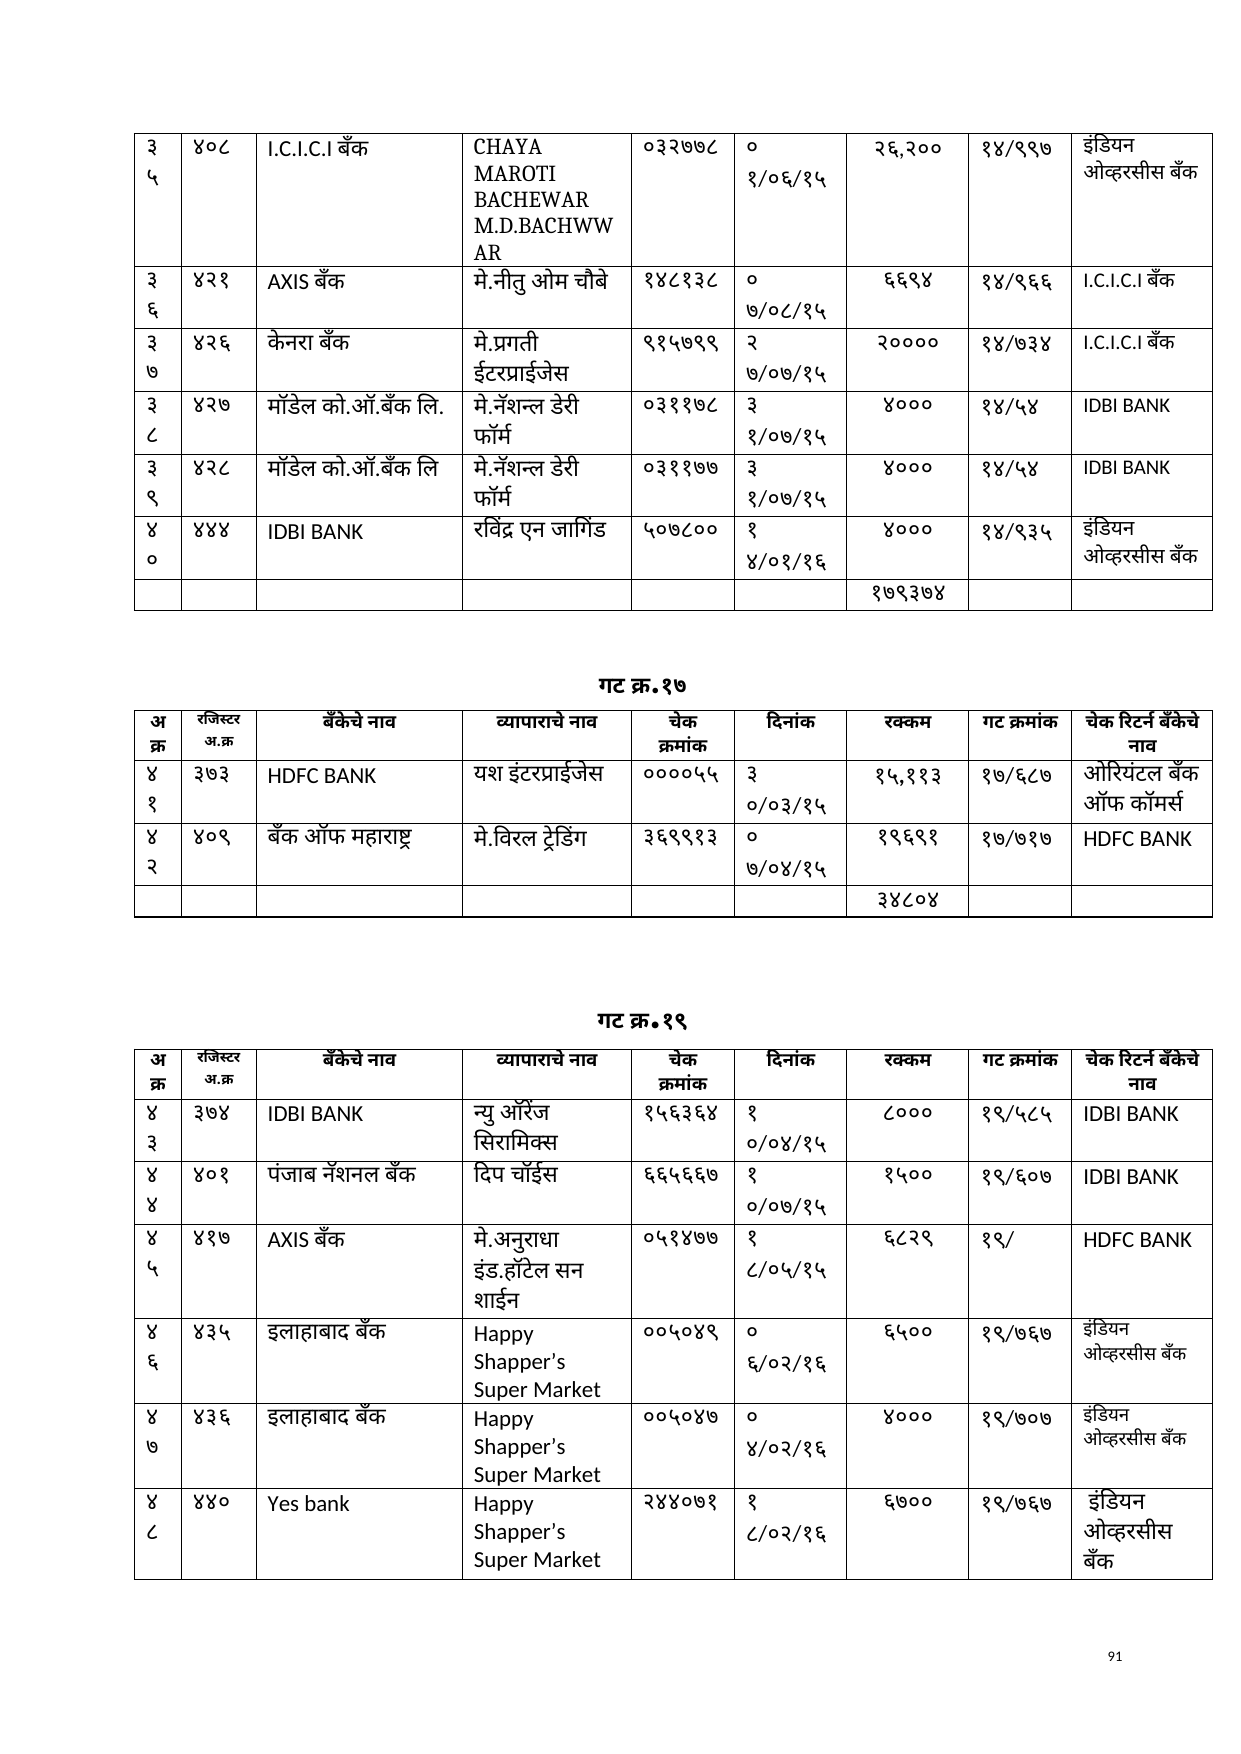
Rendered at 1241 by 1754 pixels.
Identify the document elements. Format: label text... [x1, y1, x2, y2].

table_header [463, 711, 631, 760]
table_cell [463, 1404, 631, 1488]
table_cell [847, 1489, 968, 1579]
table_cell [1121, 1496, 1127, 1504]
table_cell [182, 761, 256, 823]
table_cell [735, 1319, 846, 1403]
text गट क्र.१७ [162, 657, 1122, 703]
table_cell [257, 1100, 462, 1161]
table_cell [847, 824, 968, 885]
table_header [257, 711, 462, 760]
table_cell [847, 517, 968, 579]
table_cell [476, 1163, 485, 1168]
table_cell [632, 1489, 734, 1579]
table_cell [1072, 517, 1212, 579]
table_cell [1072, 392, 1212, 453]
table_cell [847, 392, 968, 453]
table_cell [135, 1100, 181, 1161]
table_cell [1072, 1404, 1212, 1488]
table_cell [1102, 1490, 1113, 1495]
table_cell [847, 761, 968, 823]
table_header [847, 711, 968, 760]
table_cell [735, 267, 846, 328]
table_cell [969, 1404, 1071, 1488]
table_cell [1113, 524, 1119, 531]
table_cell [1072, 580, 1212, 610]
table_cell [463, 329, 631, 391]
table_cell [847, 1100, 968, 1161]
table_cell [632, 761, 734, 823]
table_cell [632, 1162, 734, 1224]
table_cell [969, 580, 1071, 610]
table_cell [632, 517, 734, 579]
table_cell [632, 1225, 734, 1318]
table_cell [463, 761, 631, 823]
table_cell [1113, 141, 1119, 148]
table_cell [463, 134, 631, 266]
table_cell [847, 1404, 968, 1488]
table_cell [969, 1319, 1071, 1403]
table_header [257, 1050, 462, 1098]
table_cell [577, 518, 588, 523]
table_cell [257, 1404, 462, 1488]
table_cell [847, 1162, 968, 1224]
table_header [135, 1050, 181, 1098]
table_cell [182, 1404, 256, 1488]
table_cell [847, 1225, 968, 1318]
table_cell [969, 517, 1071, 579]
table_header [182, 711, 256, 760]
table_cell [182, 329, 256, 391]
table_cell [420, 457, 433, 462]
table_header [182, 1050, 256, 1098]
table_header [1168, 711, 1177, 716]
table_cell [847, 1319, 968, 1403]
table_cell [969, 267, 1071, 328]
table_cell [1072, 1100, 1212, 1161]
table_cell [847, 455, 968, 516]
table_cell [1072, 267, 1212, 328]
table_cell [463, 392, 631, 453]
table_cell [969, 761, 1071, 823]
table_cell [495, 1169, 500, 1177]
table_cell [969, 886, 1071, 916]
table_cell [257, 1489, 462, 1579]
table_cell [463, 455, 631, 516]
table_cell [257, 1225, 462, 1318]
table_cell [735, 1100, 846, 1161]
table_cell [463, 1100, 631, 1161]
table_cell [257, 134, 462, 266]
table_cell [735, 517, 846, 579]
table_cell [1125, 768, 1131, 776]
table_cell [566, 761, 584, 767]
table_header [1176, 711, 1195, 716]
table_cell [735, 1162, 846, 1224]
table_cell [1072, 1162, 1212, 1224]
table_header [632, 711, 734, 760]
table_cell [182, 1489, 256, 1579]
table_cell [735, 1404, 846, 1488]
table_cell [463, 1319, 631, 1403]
text गट क्र.१९ [162, 984, 1122, 1040]
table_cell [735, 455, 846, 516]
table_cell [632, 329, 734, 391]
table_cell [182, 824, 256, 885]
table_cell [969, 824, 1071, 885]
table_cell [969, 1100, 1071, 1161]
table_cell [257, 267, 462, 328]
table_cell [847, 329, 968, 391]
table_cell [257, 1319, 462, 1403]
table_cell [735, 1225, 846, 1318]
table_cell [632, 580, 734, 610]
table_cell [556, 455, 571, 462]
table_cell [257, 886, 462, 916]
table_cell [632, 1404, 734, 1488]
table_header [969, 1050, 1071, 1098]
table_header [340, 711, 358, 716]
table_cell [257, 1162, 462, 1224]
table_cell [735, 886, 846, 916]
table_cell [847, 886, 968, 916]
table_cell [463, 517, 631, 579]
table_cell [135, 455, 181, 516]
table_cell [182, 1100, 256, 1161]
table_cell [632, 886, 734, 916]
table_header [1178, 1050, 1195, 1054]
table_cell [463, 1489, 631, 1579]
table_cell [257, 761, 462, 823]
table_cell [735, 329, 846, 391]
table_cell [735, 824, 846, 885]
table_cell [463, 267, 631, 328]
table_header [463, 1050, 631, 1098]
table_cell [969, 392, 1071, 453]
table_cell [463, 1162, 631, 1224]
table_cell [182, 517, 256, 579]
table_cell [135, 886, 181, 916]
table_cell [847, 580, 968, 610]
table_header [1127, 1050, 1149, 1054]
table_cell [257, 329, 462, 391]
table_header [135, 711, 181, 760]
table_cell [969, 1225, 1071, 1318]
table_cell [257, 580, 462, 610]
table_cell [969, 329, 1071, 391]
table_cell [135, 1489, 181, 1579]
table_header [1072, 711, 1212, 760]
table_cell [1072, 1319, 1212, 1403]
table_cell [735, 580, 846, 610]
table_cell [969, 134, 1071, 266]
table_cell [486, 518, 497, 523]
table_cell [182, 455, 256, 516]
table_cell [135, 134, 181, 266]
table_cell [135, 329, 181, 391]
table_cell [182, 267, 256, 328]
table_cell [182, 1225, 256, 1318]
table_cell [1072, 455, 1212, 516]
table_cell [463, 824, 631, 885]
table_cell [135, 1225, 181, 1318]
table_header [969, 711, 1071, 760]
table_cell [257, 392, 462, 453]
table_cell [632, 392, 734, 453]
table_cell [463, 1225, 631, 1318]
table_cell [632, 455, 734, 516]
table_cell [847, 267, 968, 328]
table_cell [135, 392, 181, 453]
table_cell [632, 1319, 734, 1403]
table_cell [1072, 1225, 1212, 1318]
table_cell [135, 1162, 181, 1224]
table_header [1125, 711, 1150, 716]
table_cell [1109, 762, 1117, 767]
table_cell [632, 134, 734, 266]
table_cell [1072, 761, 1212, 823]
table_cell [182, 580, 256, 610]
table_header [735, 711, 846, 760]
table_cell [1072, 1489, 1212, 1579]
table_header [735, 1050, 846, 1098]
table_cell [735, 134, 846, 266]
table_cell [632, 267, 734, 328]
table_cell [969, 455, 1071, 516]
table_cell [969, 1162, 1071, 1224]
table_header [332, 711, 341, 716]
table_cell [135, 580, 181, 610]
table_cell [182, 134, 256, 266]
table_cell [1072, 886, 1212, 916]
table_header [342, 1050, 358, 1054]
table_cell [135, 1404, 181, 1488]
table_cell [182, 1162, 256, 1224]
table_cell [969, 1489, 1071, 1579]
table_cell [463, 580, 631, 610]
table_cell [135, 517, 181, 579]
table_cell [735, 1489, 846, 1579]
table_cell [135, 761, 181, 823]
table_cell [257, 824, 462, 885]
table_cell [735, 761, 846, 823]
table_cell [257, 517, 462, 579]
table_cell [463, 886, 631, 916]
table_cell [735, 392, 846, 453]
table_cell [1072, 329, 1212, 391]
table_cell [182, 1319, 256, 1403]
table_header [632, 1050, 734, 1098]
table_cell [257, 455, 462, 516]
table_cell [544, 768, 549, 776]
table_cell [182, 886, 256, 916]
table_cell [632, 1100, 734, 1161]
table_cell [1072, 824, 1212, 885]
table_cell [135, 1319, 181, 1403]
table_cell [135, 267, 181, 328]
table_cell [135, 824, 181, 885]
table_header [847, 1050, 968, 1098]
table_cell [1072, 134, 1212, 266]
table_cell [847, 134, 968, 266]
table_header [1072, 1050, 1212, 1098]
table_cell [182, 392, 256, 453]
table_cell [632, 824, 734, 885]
